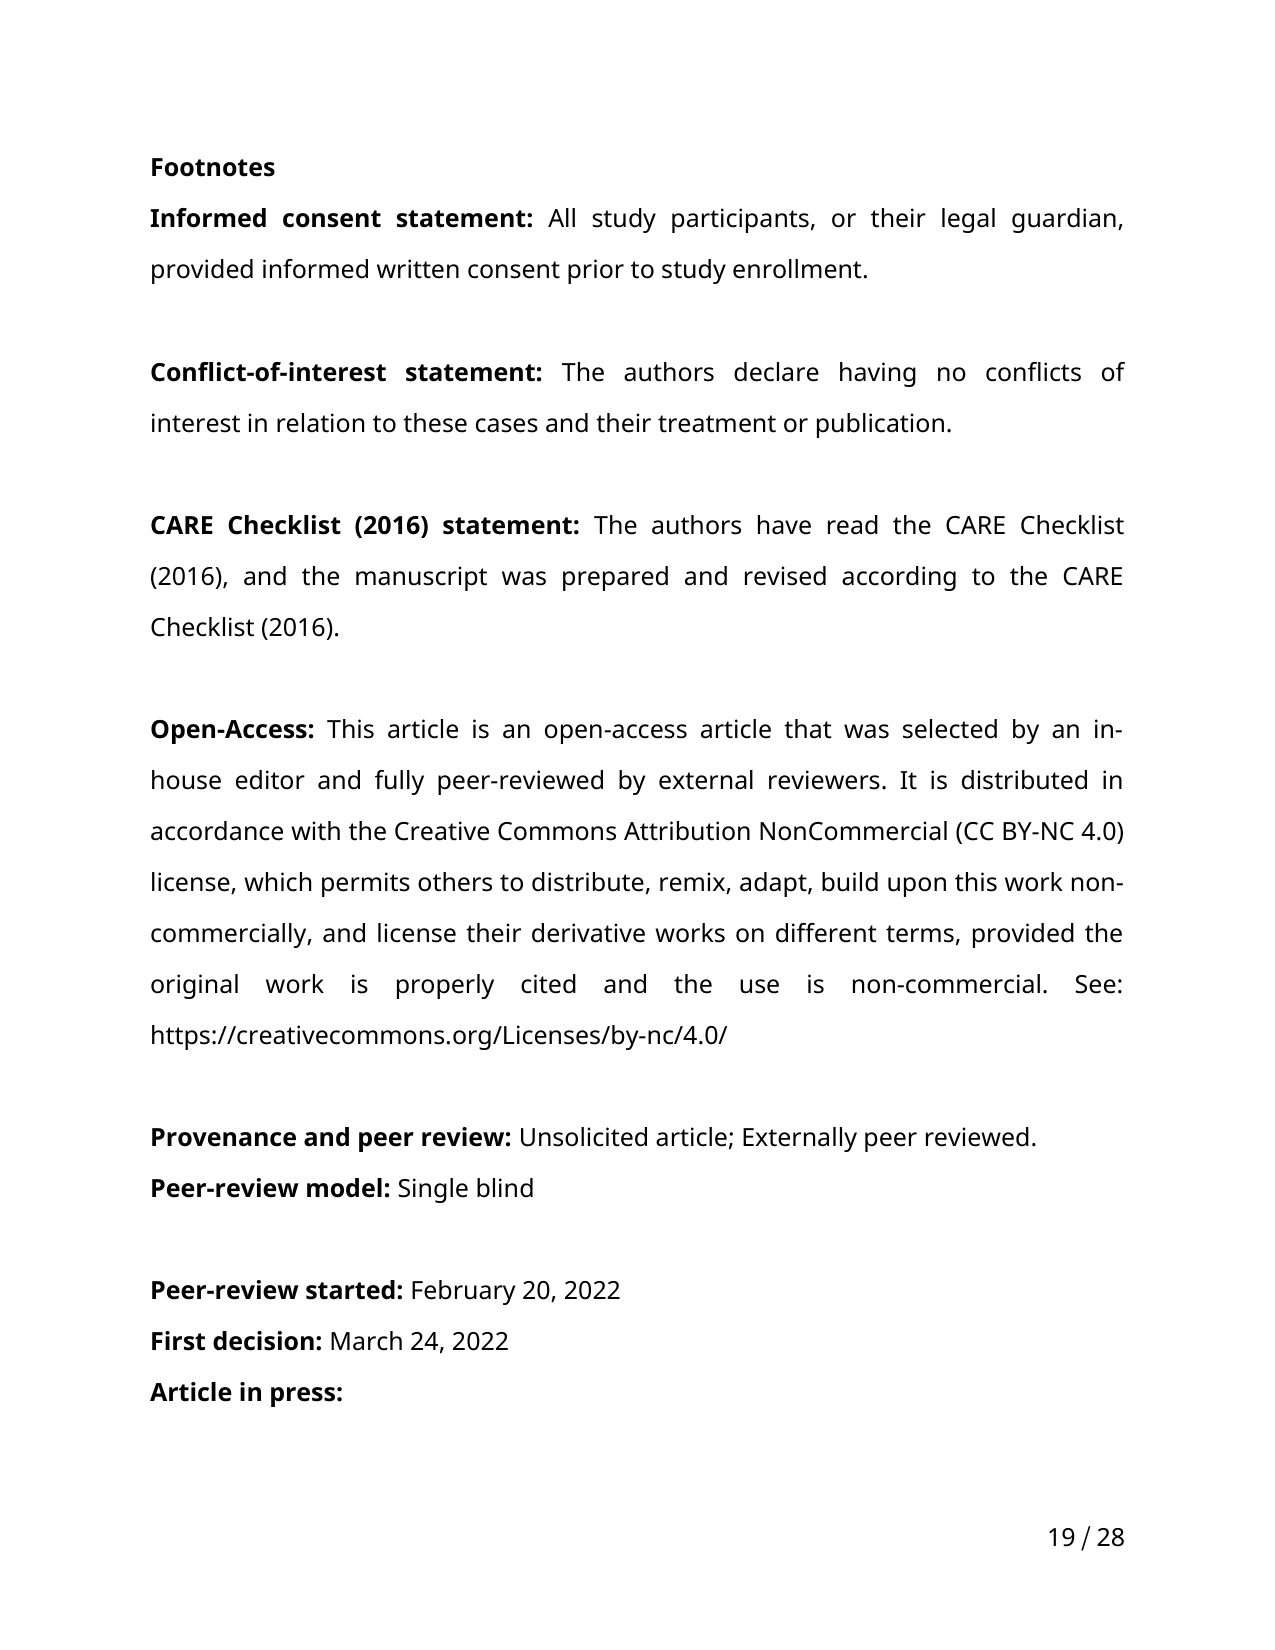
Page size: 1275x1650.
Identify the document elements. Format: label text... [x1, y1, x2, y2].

text Peer-review model: Single blind [150, 1171, 1125, 1205]
text Provenance and peer review: Unsolicited article; Externally peer reviewed. [150, 1120, 1125, 1154]
text First decision: March 24, 2022 [150, 1324, 1125, 1358]
text Conflict-of-interest statement: The authors declare having no conflicts of interest in relation to these cases and their treatment or publication. [150, 354, 1125, 439]
text Peer-review started: February 20, 2022 [150, 1273, 1125, 1307]
text Informed consent statement: All study participants, or their legal guardian, provided informed written consent prior to study enrollment. [150, 201, 1125, 286]
text Open-Access: This article is an open-access article that was selected by an in-house editor and fully peer-reviewed by external reviewers. It is distributed in accordance with the Creative Commons Attribution NonCommercial (CC BY-NC 4.0) license, which permits others to distribute, remix, adapt, build upon this work non-commercially, and license their derivative works on different terms, provided the original work is properly cited and the use is non-commercial. See: https://creativecommons.org/Licenses/by-nc/4.0/ [150, 711, 1125, 1052]
text Footnotes [150, 150, 1125, 184]
text CARE Checklist (2016) statement: The authors have read the CARE Checklist (2016), and the manuscript was prepared and revised according to the CARE Checklist (2016). [150, 507, 1125, 643]
text Article in press: [150, 1375, 1125, 1409]
